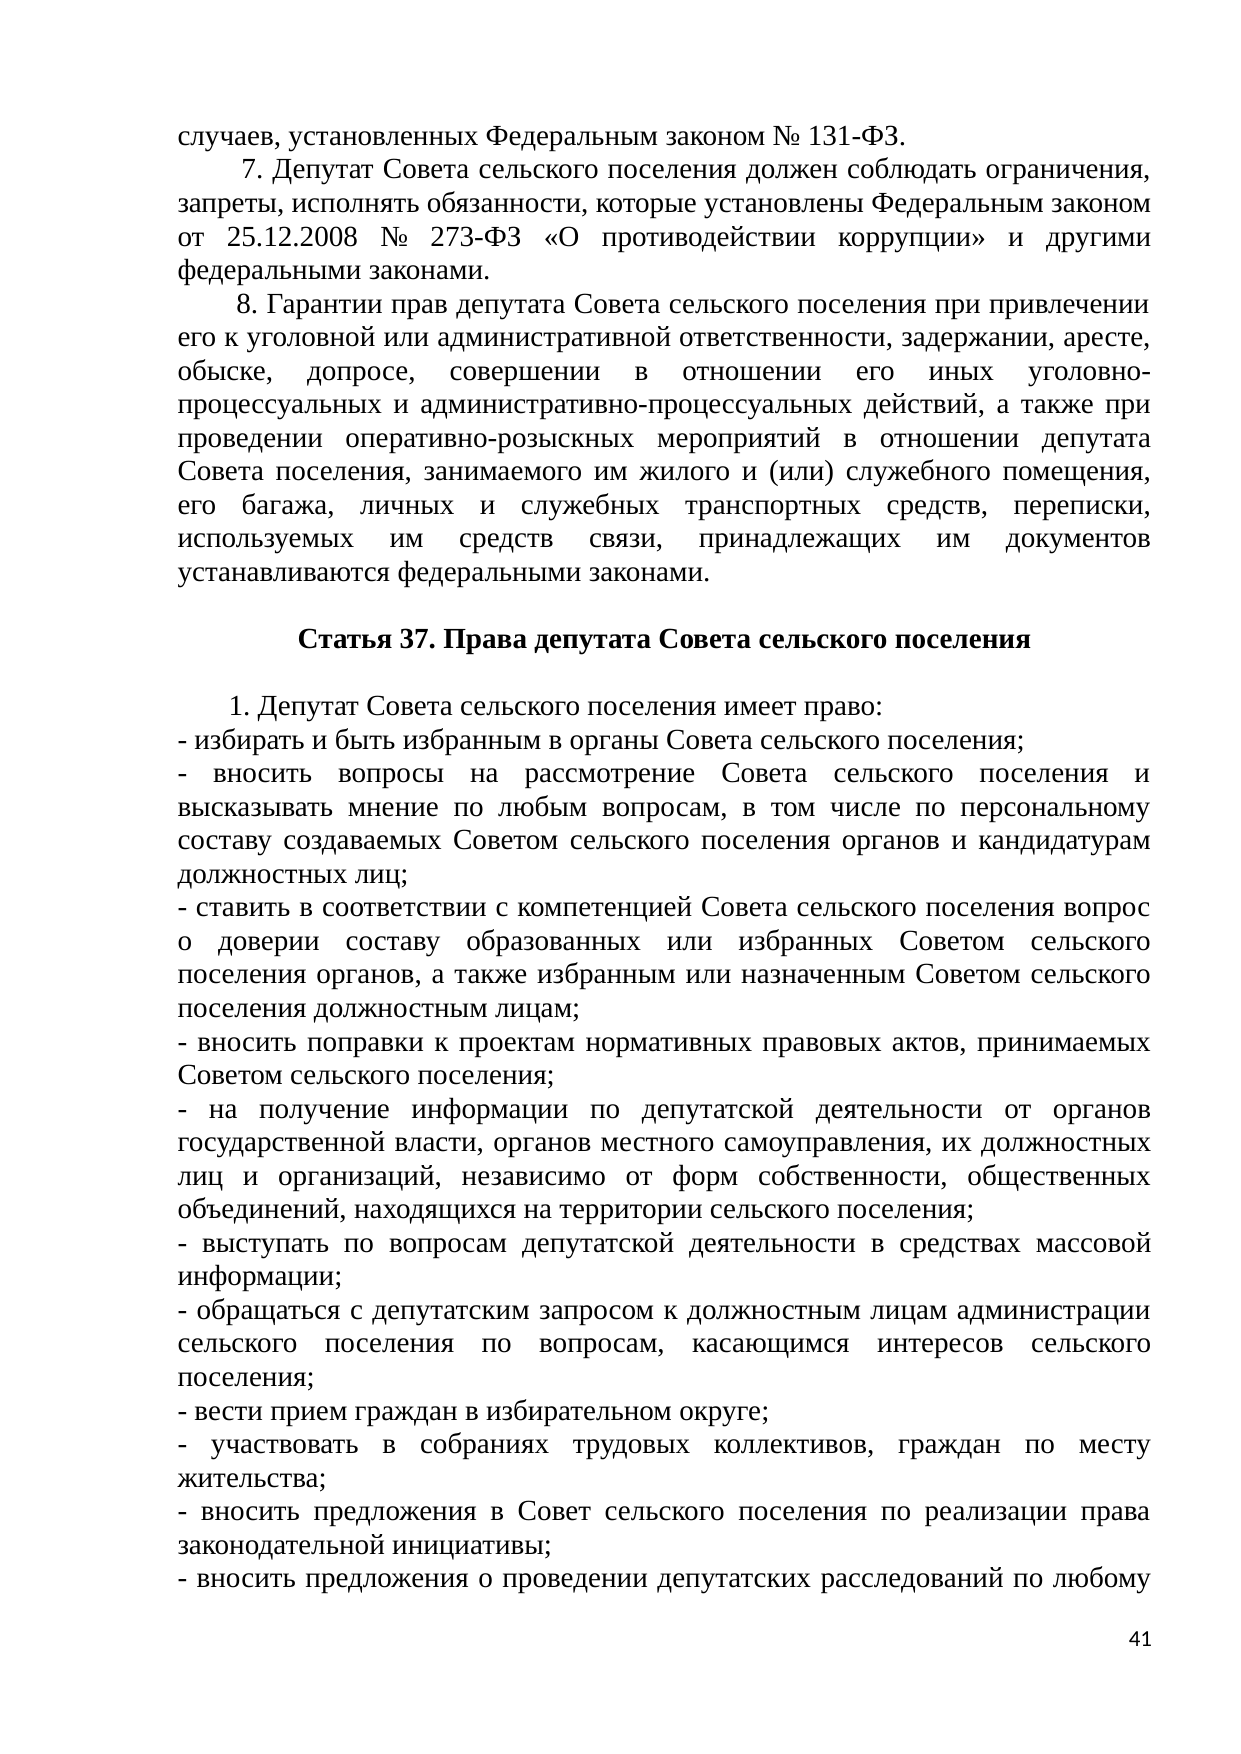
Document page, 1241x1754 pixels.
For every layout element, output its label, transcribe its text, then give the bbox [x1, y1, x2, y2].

text - на получение информации по депутатской деятельности от органов государственной власти, органов местного самоуправления, их должностных лиц и организаций, независимо от форм собственности, общественных объединений, находящихся на территории сельского поселения; [177, 1091, 1152, 1225]
text - вести прием граждан в избирательном округе; [177, 1393, 1152, 1426]
text - вносить поправки к проектам нормативных правовых актов, принимаемых Советом сельского поселения; [177, 1024, 1152, 1091]
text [177, 118, 1152, 152]
text 1. Депутат Совета сельского поселения имеет право: [177, 688, 1152, 722]
text - ставить в соответствии с компетенцией Совета сельского поселения вопрос о доверии составу образованных или избранных Советом сельского поселения органов, а также избранным или назначенным Советом сельского поселения должностным лицам; [177, 889, 1152, 1024]
text - вносить предложения в Совет сельского поселения по реализации права законодательной инициативы; [177, 1493, 1152, 1560]
text 8. Гарантии прав депутата Совета сельского поселения при привлечении его к уголовной или административной ответственности, задержании, аресте, обыске, допросе, совершении в отношении его иных уголовно-процессуальных и административно-процессуальных действий, а также при проведении оперативно-розыскных мероприятий в отношении депутата Совета поселения, занимаемого им жилого и (или) служебного помещения, его багажа, личных и служебных транспортных средств, переписки, используемых им средств связи, принадлежащих им документов устанавливаются федеральными законами. [177, 286, 1152, 588]
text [177, 1560, 1152, 1594]
text 7. Депутат Совета сельского поселения должен соблюдать ограничения, запреты, исполнять обязанности, которые установлены Федеральным законом от 25.12.2008 № 273-ФЗ «О противодействии коррупции» и другими федеральными законами. [177, 152, 1152, 286]
text - выступать по вопросам депутатской деятельности в средствах массовой информации; [177, 1225, 1152, 1292]
text - вносить вопросы на рассмотрение Совета сельского поселения и высказывать мнение по любым вопросам, в том числе по персональному составу создаваемых Советом сельского поселения органов и кандидатурам должностных лиц; [177, 755, 1152, 889]
text - участвовать в собраниях трудовых коллективов, граждан по месту жительства; [177, 1426, 1152, 1493]
text - обращаться с депутатским запросом к должностным лицам администрации сельского поселения по вопросам, касающимся интересов сельского поселения; [177, 1292, 1152, 1393]
text Статья 37. Права депутата Совета сельского поселения [177, 621, 1152, 655]
text - избирать и быть избранным в органы Совета сельского поселения; [177, 722, 1152, 755]
